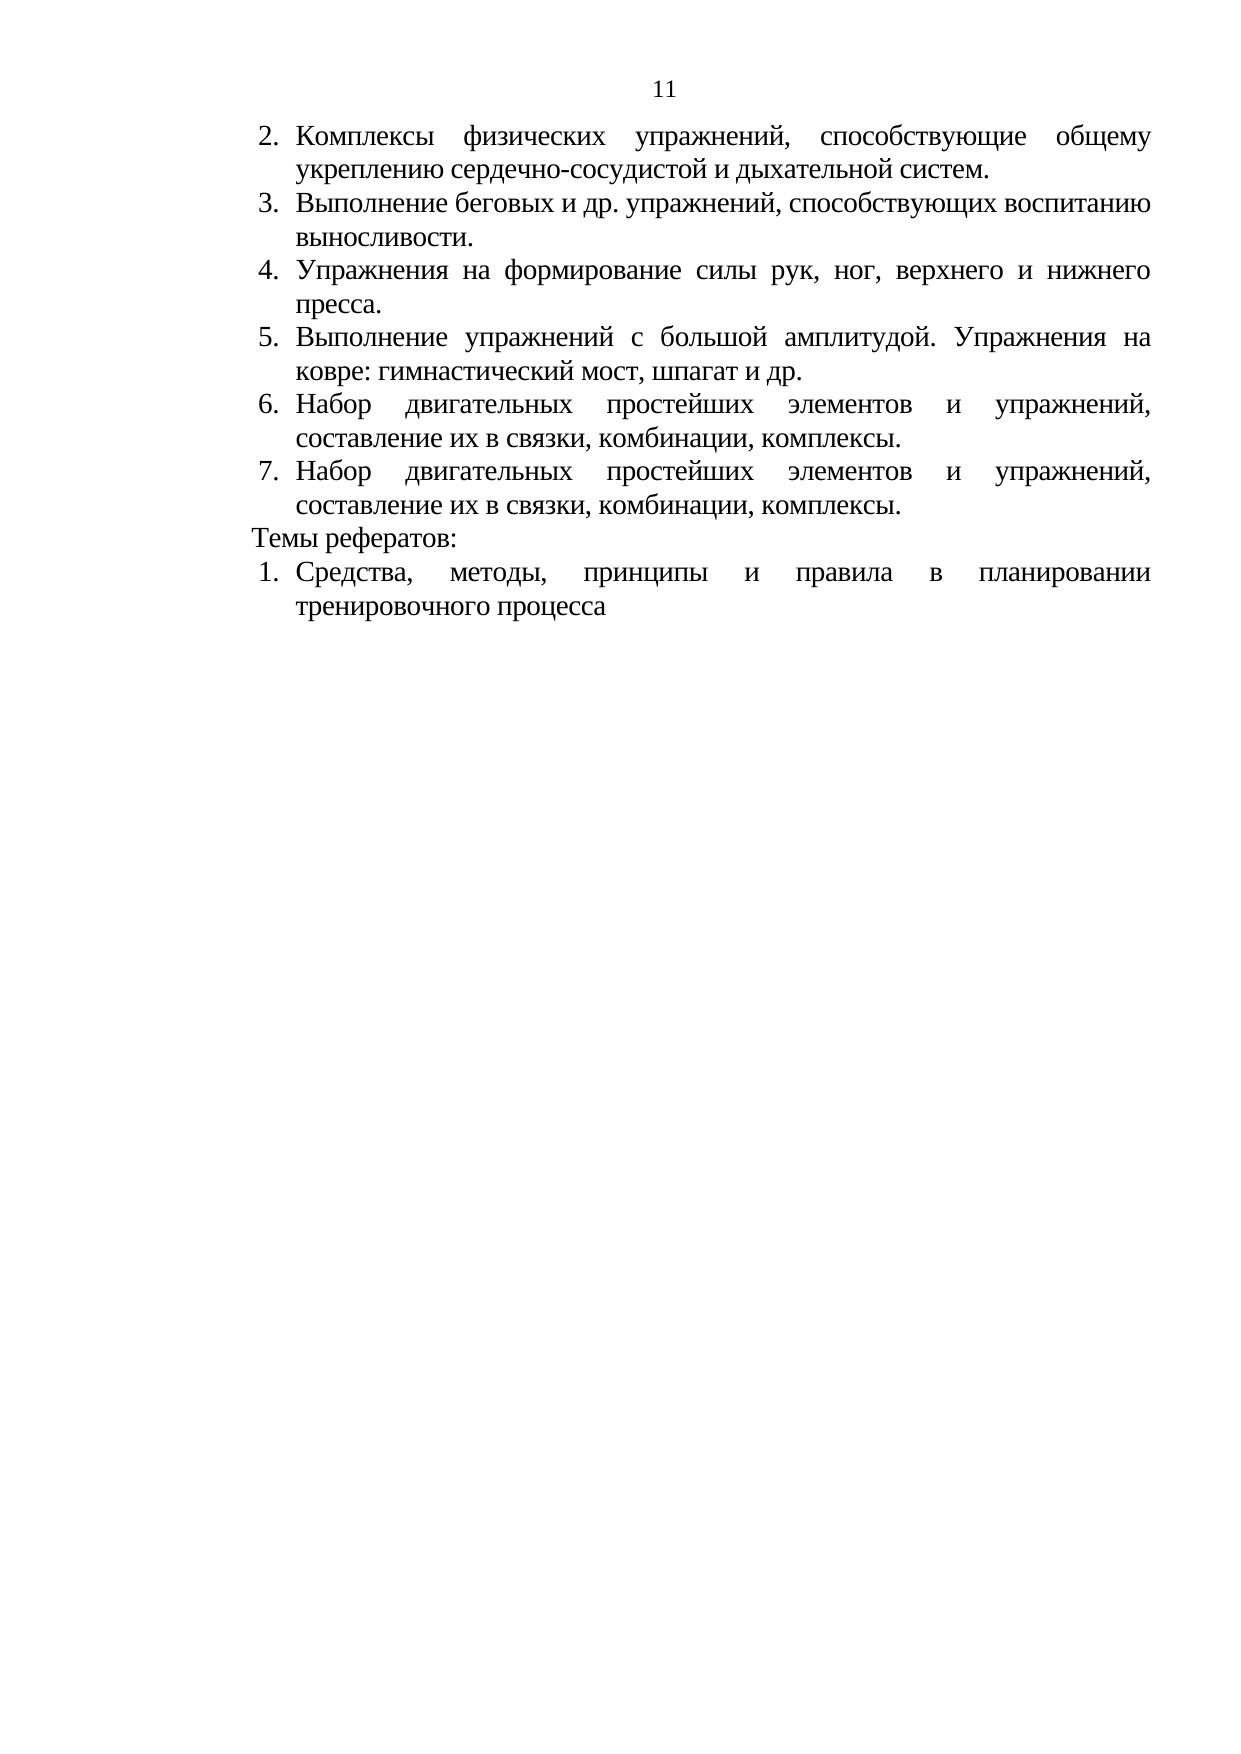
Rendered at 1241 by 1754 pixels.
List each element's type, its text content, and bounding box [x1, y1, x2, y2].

list Упражнения на формирование силы рук, ног, верхнего и нижнего пресса. [258, 252, 1152, 319]
list Выполнение беговых и др. упражнений, способствующих воспитанию выносливости. [258, 185, 1152, 252]
list Набор двигательных простейших элементов и упражнений, составление их в связки, комбинации, комплексы. [258, 386, 1152, 453]
list Набор двигательных простейших элементов и упражнений, составление их в связки, комбинации, комплексы. [258, 453, 1152, 521]
text Темы рефератов: [177, 521, 1152, 554]
list Средства, методы, принципы и правила в планировании тренировочного процесса [258, 554, 1152, 621]
list Комплексы физических упражнений, способствующие общему укреплению сердечно-сосудистой и дыхательной систем. [258, 118, 1152, 185]
list Выполнение упражнений с большой амплитудой. Упражнения на ковре: гимнастический мост, шпагат и др. [258, 319, 1152, 386]
